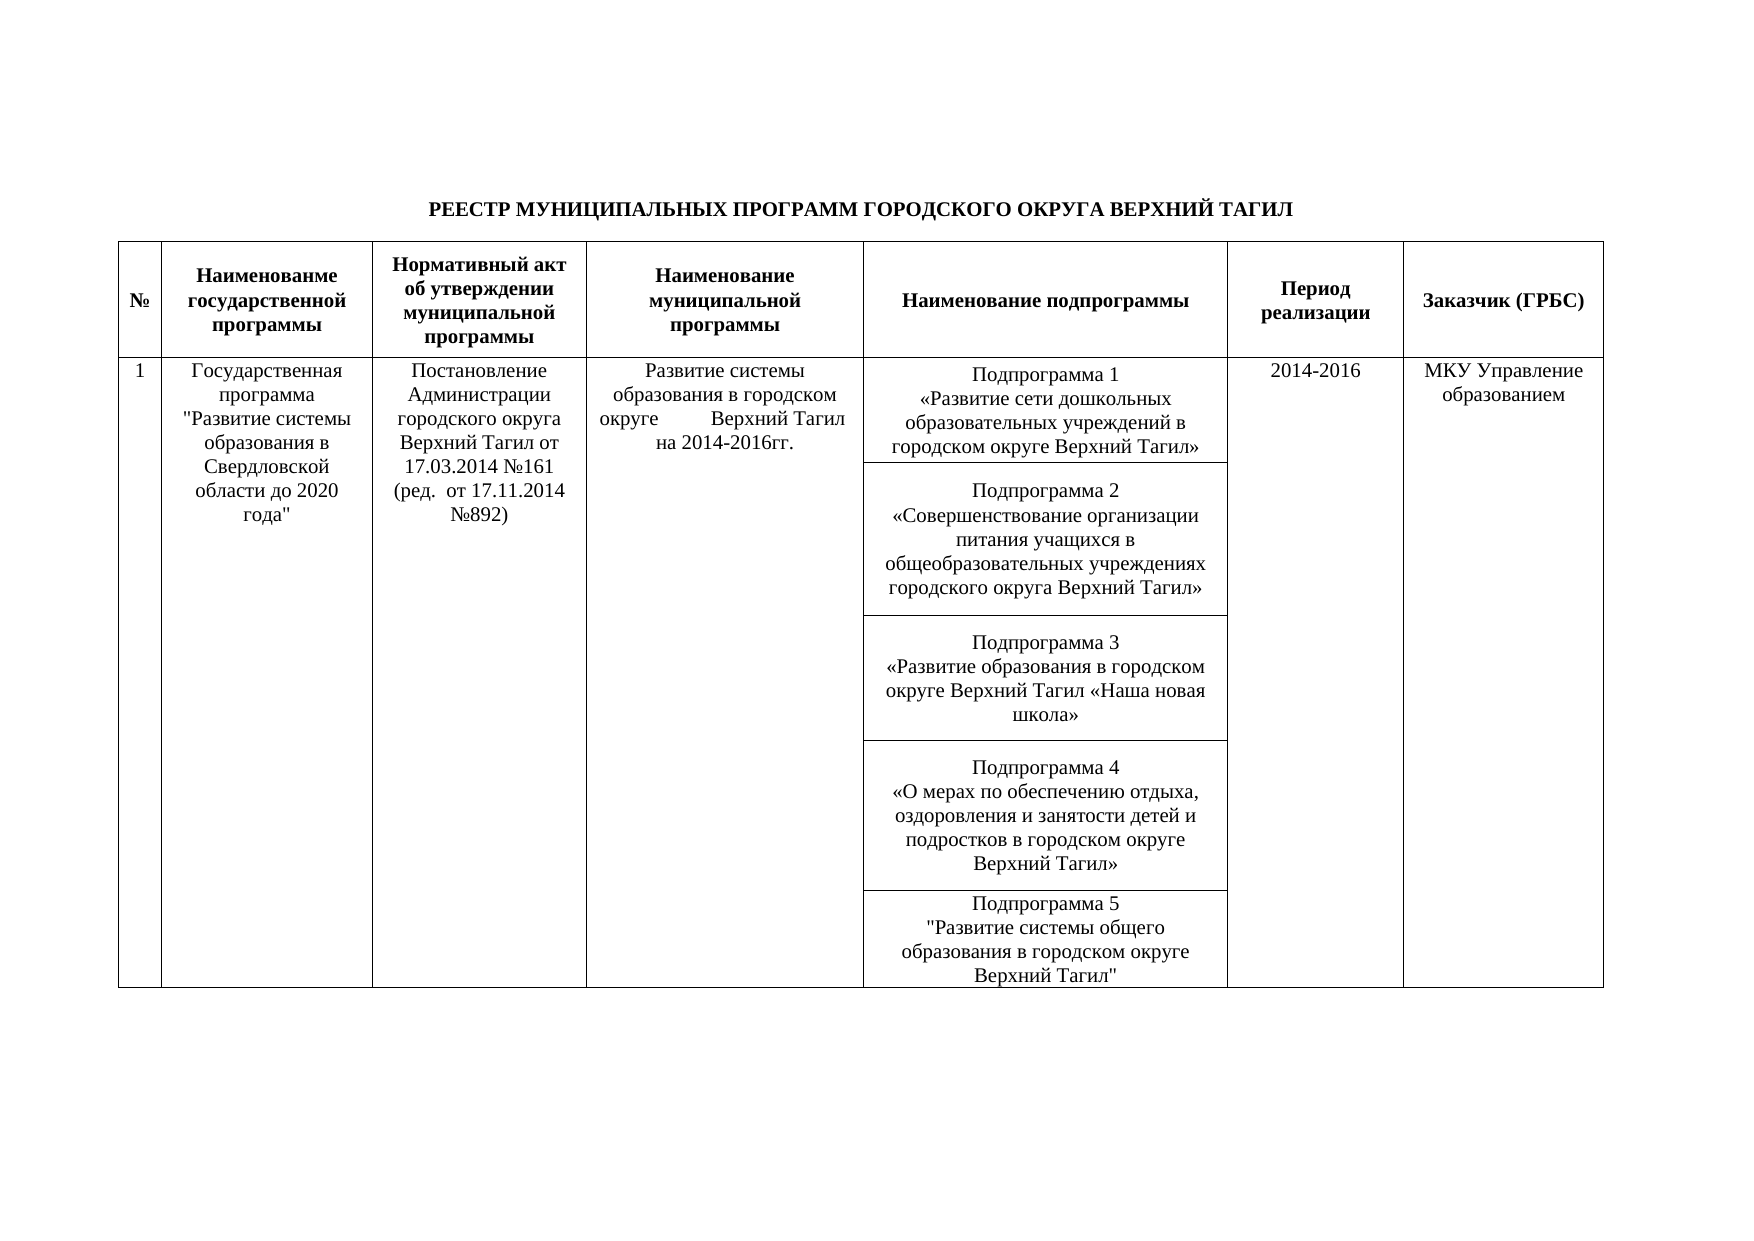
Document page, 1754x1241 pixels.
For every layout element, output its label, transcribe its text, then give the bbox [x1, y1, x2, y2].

table_cell Подпрограмма 5 "Развитие системы общего образования в городском округе Верхний Тагил" [864, 891, 1227, 987]
table_cell Нормативный акт об утверждении муниципальной программы [373, 242, 586, 357]
table_cell Заказчик (ГРБС) [1404, 242, 1603, 357]
table_cell Наименование подпрограммы [864, 242, 1227, 357]
table_cell Наименованме государственной программы [162, 242, 372, 357]
table_cell Подпрограмма 4 «О мерах по обеспечению отдыха, оздоровления и занятости детей и подростков в городском округе Верхний Тагил» [864, 741, 1227, 890]
table_cell МКУ Управление образованием [1404, 358, 1603, 987]
table_cell Развитие системы образования в городском округе Верхний Тагил на 2014-2016гг. [587, 358, 863, 987]
table_cell 1 [119, 358, 161, 987]
table_cell Подпрограмма 2 «Совершенствование организации питания учащихся в общеобразовательных учреждениях городского округа Верхний Тагил» [864, 463, 1227, 615]
table_header РЕЕСТР МУНИЦИПАЛЬНЫХ ПРОГРАММ ГОРОДСКОГО ОКРУГА ВЕРХНИЙ ТАГИЛ [118, 177, 1603, 241]
table_cell № [119, 242, 161, 357]
table_cell Подпрограмма 1 «Развитие сети дошкольных образовательных учреждений в городском округе Верхний Тагил» [864, 358, 1227, 462]
table_cell Период реализации [1228, 242, 1403, 357]
table_cell Наименование муниципальной программы [587, 242, 863, 357]
table_cell Постановление Администрации городского округа Верхний Тагил от 17.03.2014 №161 (ред. от 17.11.2014 №892) [373, 358, 586, 987]
table_cell 2014-2016 [1228, 358, 1403, 987]
table_cell Подпрограмма 3 «Развитие образования в городском округе Верхний Тагил «Наша новая школа» [864, 616, 1227, 740]
table_cell Государственная программа "Развитие системы образования в Свердловской области до 2020 года" [162, 358, 372, 987]
